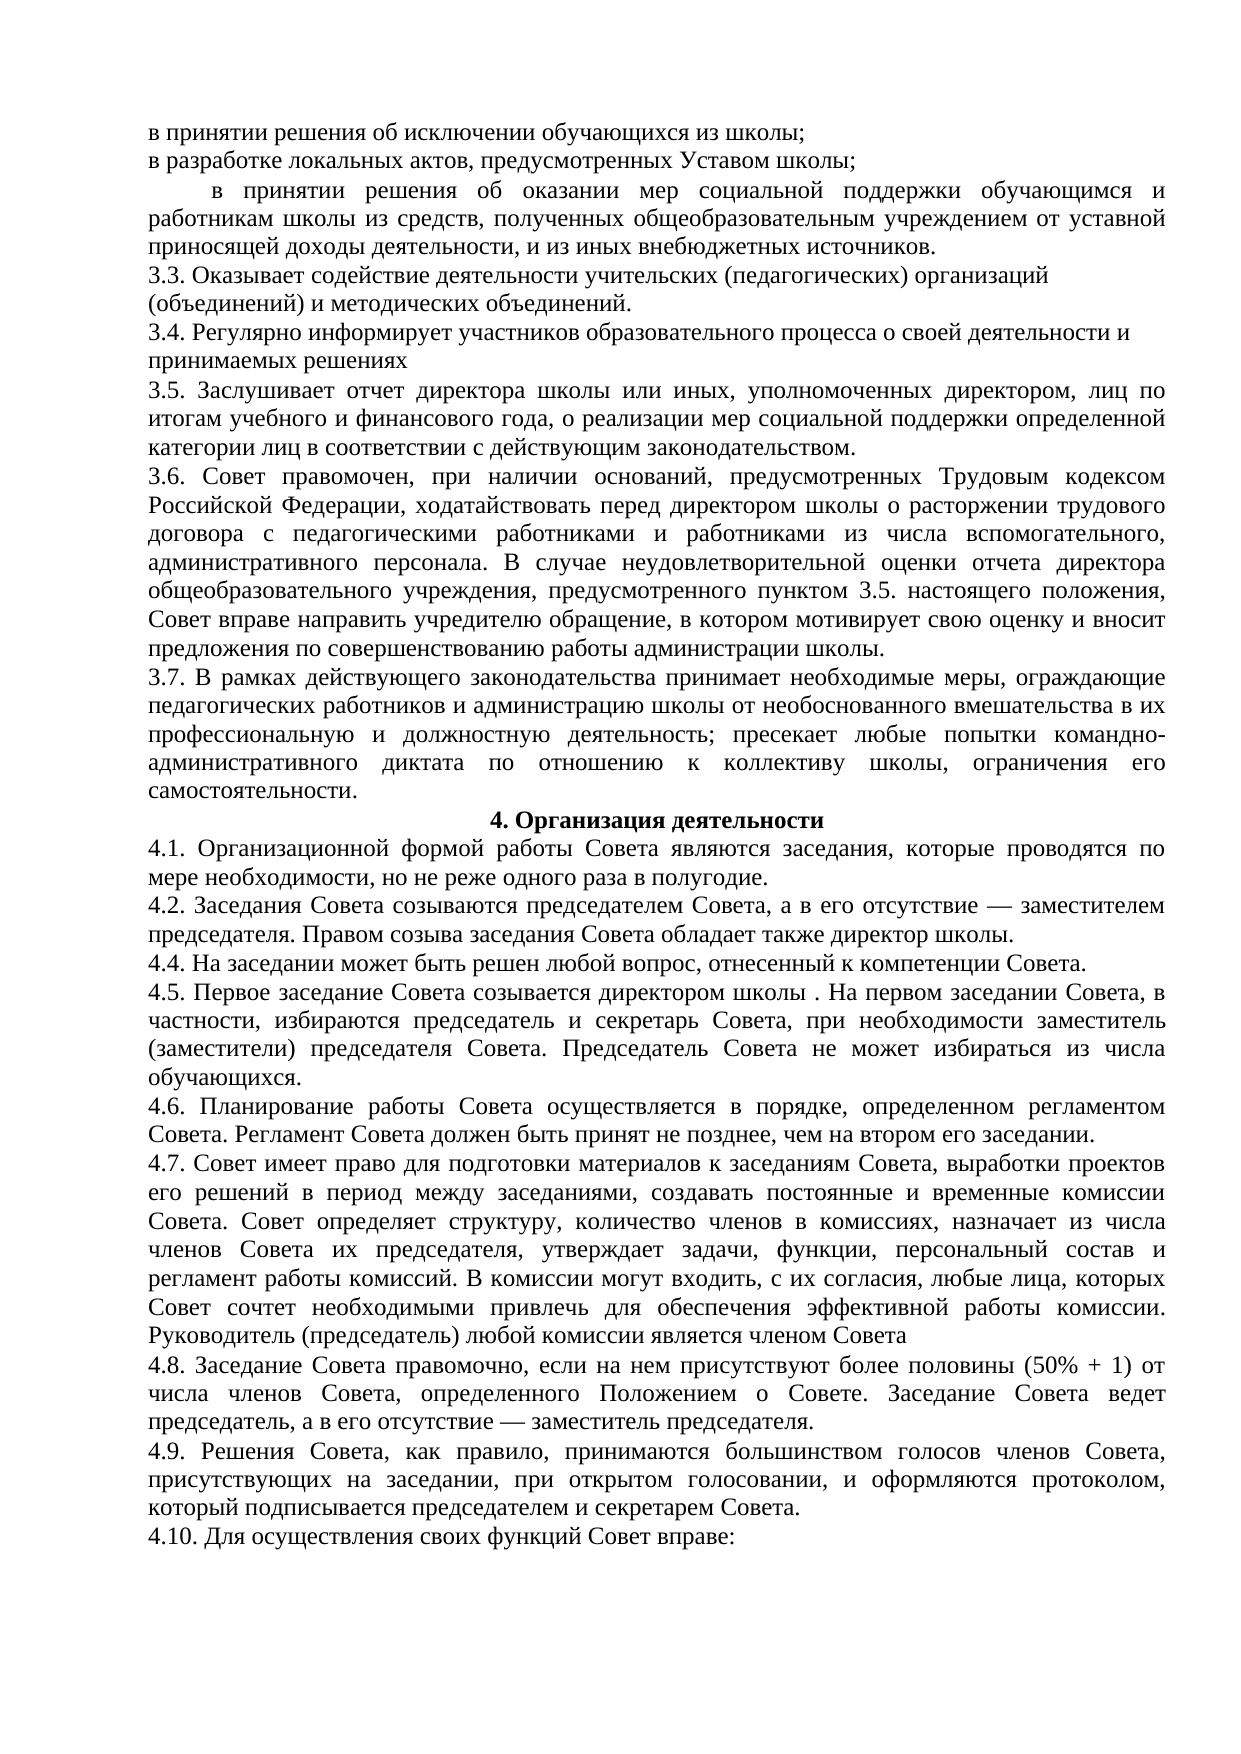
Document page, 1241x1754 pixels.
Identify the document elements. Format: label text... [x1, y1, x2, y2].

text 3.4. Регулярно информирует участников образовательного процесса о своей деятельности и принимаемых решениях [148, 319, 1167, 374]
text 3.5. Заслушивает отчет директора школы или иных, уполномоченных директором, лиц по итогам учебного и финансового года, о реализации мер социальной поддержки определенной категории лиц в соответствии с действующим законодательством. [148, 376, 1167, 460]
text 3.7. В рамках действующего законодательства принимает необходимые меры, ограждающие педагогических работников и администрацию школы от необоснованного вмешательства в их профессиональную и должностную деятельность; пресекает любые попытки командно-административного диктата по отношению к коллективу школы, ограничения его самостоятельности. [148, 663, 1167, 804]
text 4.10. Для осуществления своих функций Совет вправе: [148, 1521, 1167, 1550]
list Организация деятельности [490, 805, 1167, 834]
text 4.7. Совет имеет право для подготовки материалов к заседаниям Совета, выработки проектов его решений в период между заседаниями, создавать постоянные и временные комиссии Совета. Совет определяет структуру, количество членов в комиссиях, назначает из числа членов Совета их председателя, утверждает задачи, функции, персональный состав и регламент работы комиссий. В комиссии могут входить, с их согласия, любые лица, которых Совет сочтет необходимыми привлечь для обеспечения эффективной работы комиссии. Руководитель (председатель) любой комиссии является членом Совета [148, 1149, 1167, 1349]
text 4.1. Организационной формой работы Совета являются заседания, которые проводятся по мере необходимости, но не реже одного раза в полугодие. [148, 834, 1167, 890]
text 4.5. Первое заседание Совета созывается директором школы . На первом заседании Совета, в частности, избираются председатель и секретарь Совета, при необходимости заместитель (заместители) председателя Совета. Председатель Совета не может избираться из числа обучающихся. [148, 978, 1167, 1091]
text 4.9. Решения Совета, как правило, принимаются большинством голосов членов Совета, присутствующих на заседании, при открытом голосовании, и оформляются протоколом, который подписывается председателем и секретарем Совета. [148, 1437, 1167, 1521]
text 3.6. Совет правомочен, при наличии оснований, предусмотренных Трудовым кодексом Российской Федерации, ходатайствовать перед директором школы о расторжении трудового договора с педагогическими работниками и работниками из числа вспомогательного, административного персонала. В случае неудовлетворительной оценки отчета директора общеобразовательного учреждения, предусмотренного пунктом 3.5. настоящего положения, Совет вправе направить учредителю обращение, в котором мотивирует свою оценку и вносит предложения по совершенствованию работы администрации школы. [148, 462, 1167, 661]
text в разработке локальных актов, предусмотренных Уставом школы; [148, 146, 1167, 174]
text 4.6. Планирование работы Совета осуществляется в порядке, определенном регламентом Совета. Регламент Совета должен быть принят не позднее, чем на втором его заседании. [148, 1092, 1167, 1148]
text в принятии решения об оказании мер социальной поддержки обучающимся и работникам школы из средств, полученных общеобразовательным учреждением от уставной приносящей доходы деятельности, и из иных внебюджетных источников. [148, 176, 1167, 260]
text 4.8. Заседание Совета правомочно, если на нем присутствуют более половины (50% + 1) от числа членов Совета, определенного Положением о Совете. Заседание Совета ведет председатель, а в его отсутствие — заместитель председателя. [148, 1351, 1167, 1435]
text 4.4. На заседании может быть решен любой вопрос, отнесенный к компетенции Совета. [148, 948, 1167, 976]
text 3.3. Оказывает содействие деятельности учительских (педагогических) организаций (объединений) и методических объединений. [148, 262, 1167, 317]
text 4.2. Заседания Совета созываются председателем Совета, а в его отсутствие — заместителем председателя. Правом созыва заседания Совета обладает также директор школы. [148, 892, 1167, 947]
text в принятии решения об исключении обучающихся из школы; [148, 117, 1167, 146]
